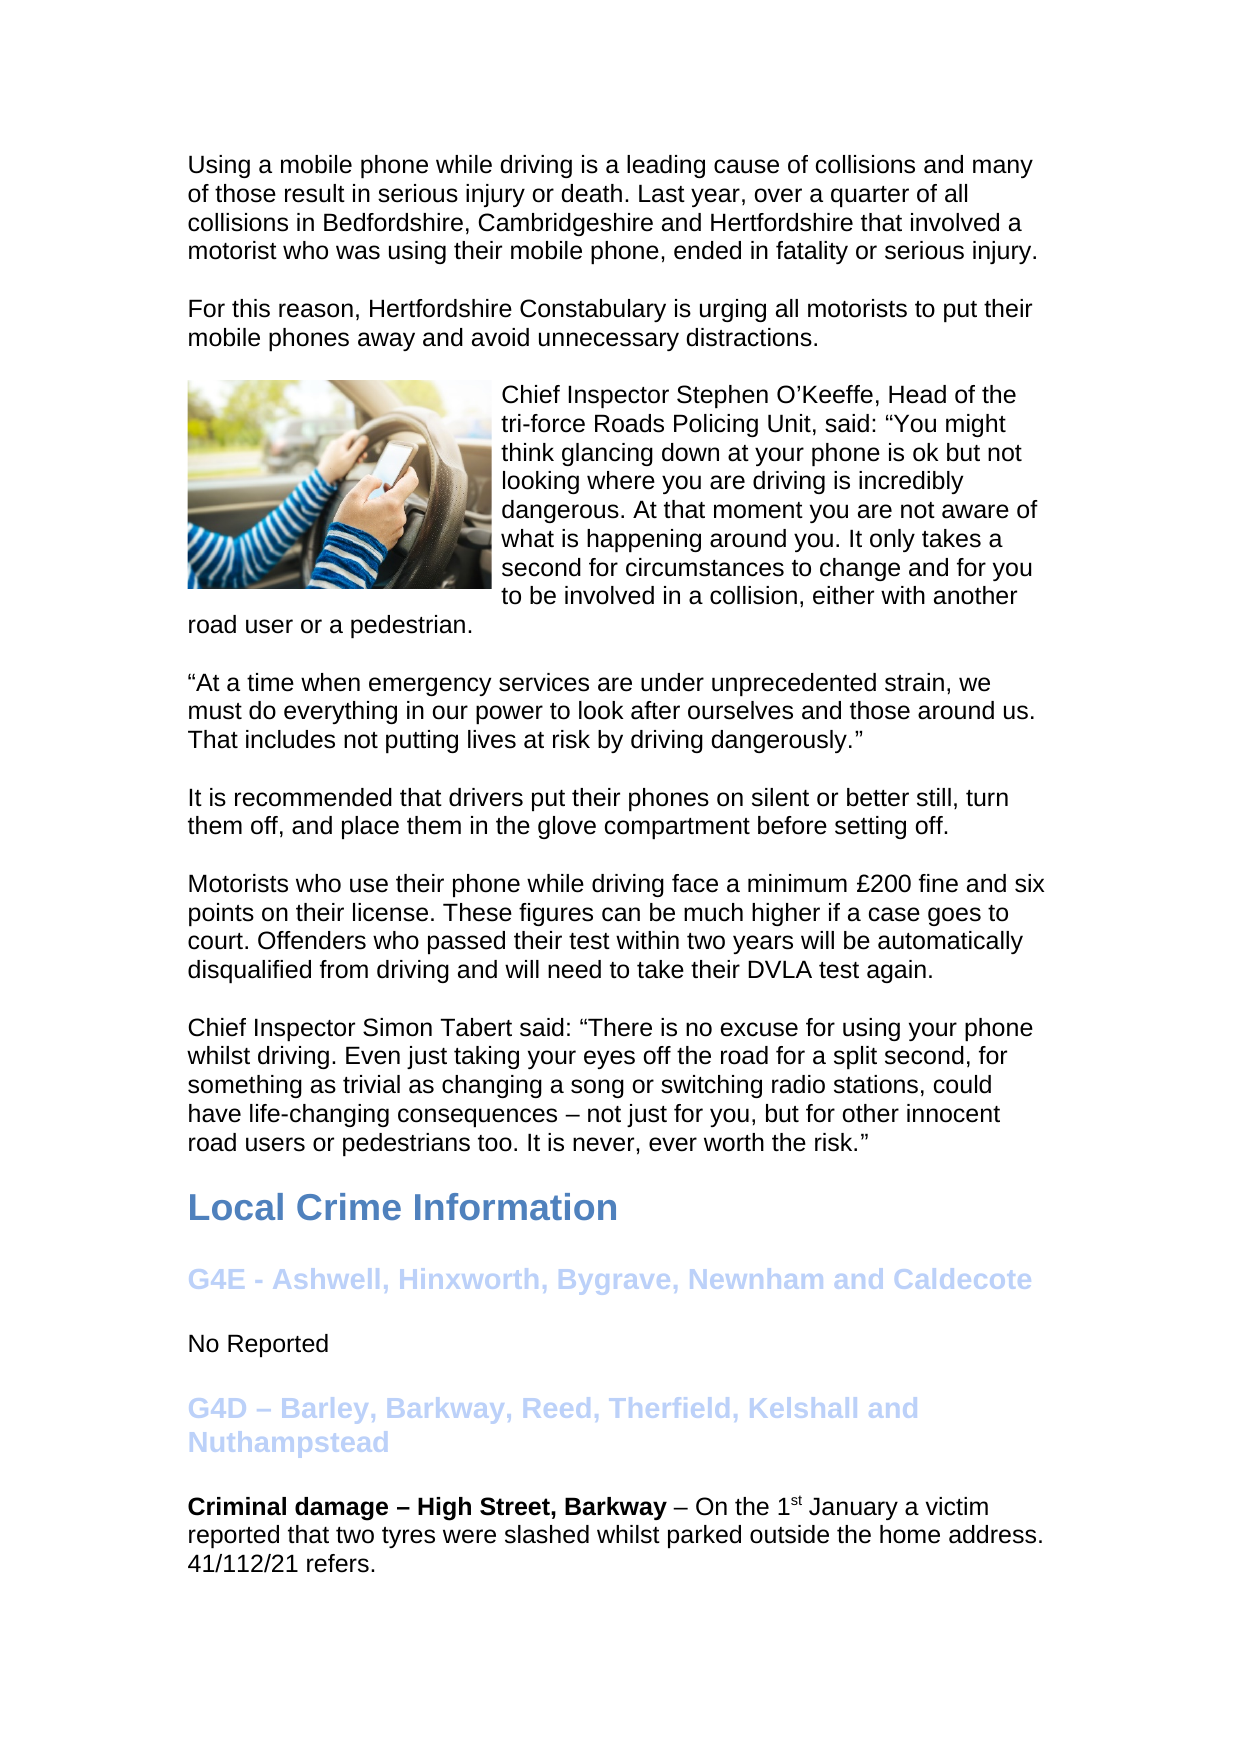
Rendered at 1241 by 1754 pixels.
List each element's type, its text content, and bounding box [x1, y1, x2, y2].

text Local Crime Information [187, 1185, 1053, 1228]
text “At a time when emergency services are under unprecedented strain, we must do everything in our power to look after ourselves and those around us. That includes not putting lives at risk by driving dangerously.” [187, 667, 1053, 754]
text Chief Inspector Simon Tabert said: “There is no excuse for using your phone whilst driving. Even just taking your eyes off the road for a split second, for something as trivial as changing a song or switching radio stations, could have life-changing consequences – not just for you, but for other innocent road users or pedestrians too. It is never, ever worth the risk.” [187, 1012, 1053, 1156]
text For this reason, Hertfordshire Constabulary is urging all motorists to put their mobile phones away and avoid unnecessary distractions. [187, 294, 1053, 351]
text Criminal damage – High Street, Barkway – On the 1st January a victim reported that two tyres were slashed whilst parked outside the home address. 41/112/21 refers. [187, 1492, 1053, 1578]
picture [187, 380, 492, 589]
text Using a mobile phone while driving is a leading cause of collisions and many of those result in serious injury or death. Last year, over a quarter of all collisions in Bedfordshire, Cambridgeshire and Hertfordshire that involved a motorist who was using their mobile phone, ended in fatality or serious injury. [187, 150, 1053, 265]
text Motorists who use their phone while driving face a minimum £200 fine and six points on their license. These figures can be much higher if a case goes to court. Offenders who passed their test within two years will be automatically disqualified from driving and will need to take their DVLA test again. [187, 869, 1053, 984]
text G4D – Barley, Barkway, Reed, Therfield, Kelshall and [187, 1391, 1053, 1424]
text No Reported [187, 1329, 1053, 1357]
text G4E - Ashwell, Hinxworth, Bygrave, Newnham and Caldecote [187, 1262, 1053, 1295]
text It is recommended that drivers put their phones on silent or better still, turn them off, and place them in the glove compartment before setting off. [187, 782, 1053, 840]
text Nuthampstead [187, 1424, 1053, 1458]
